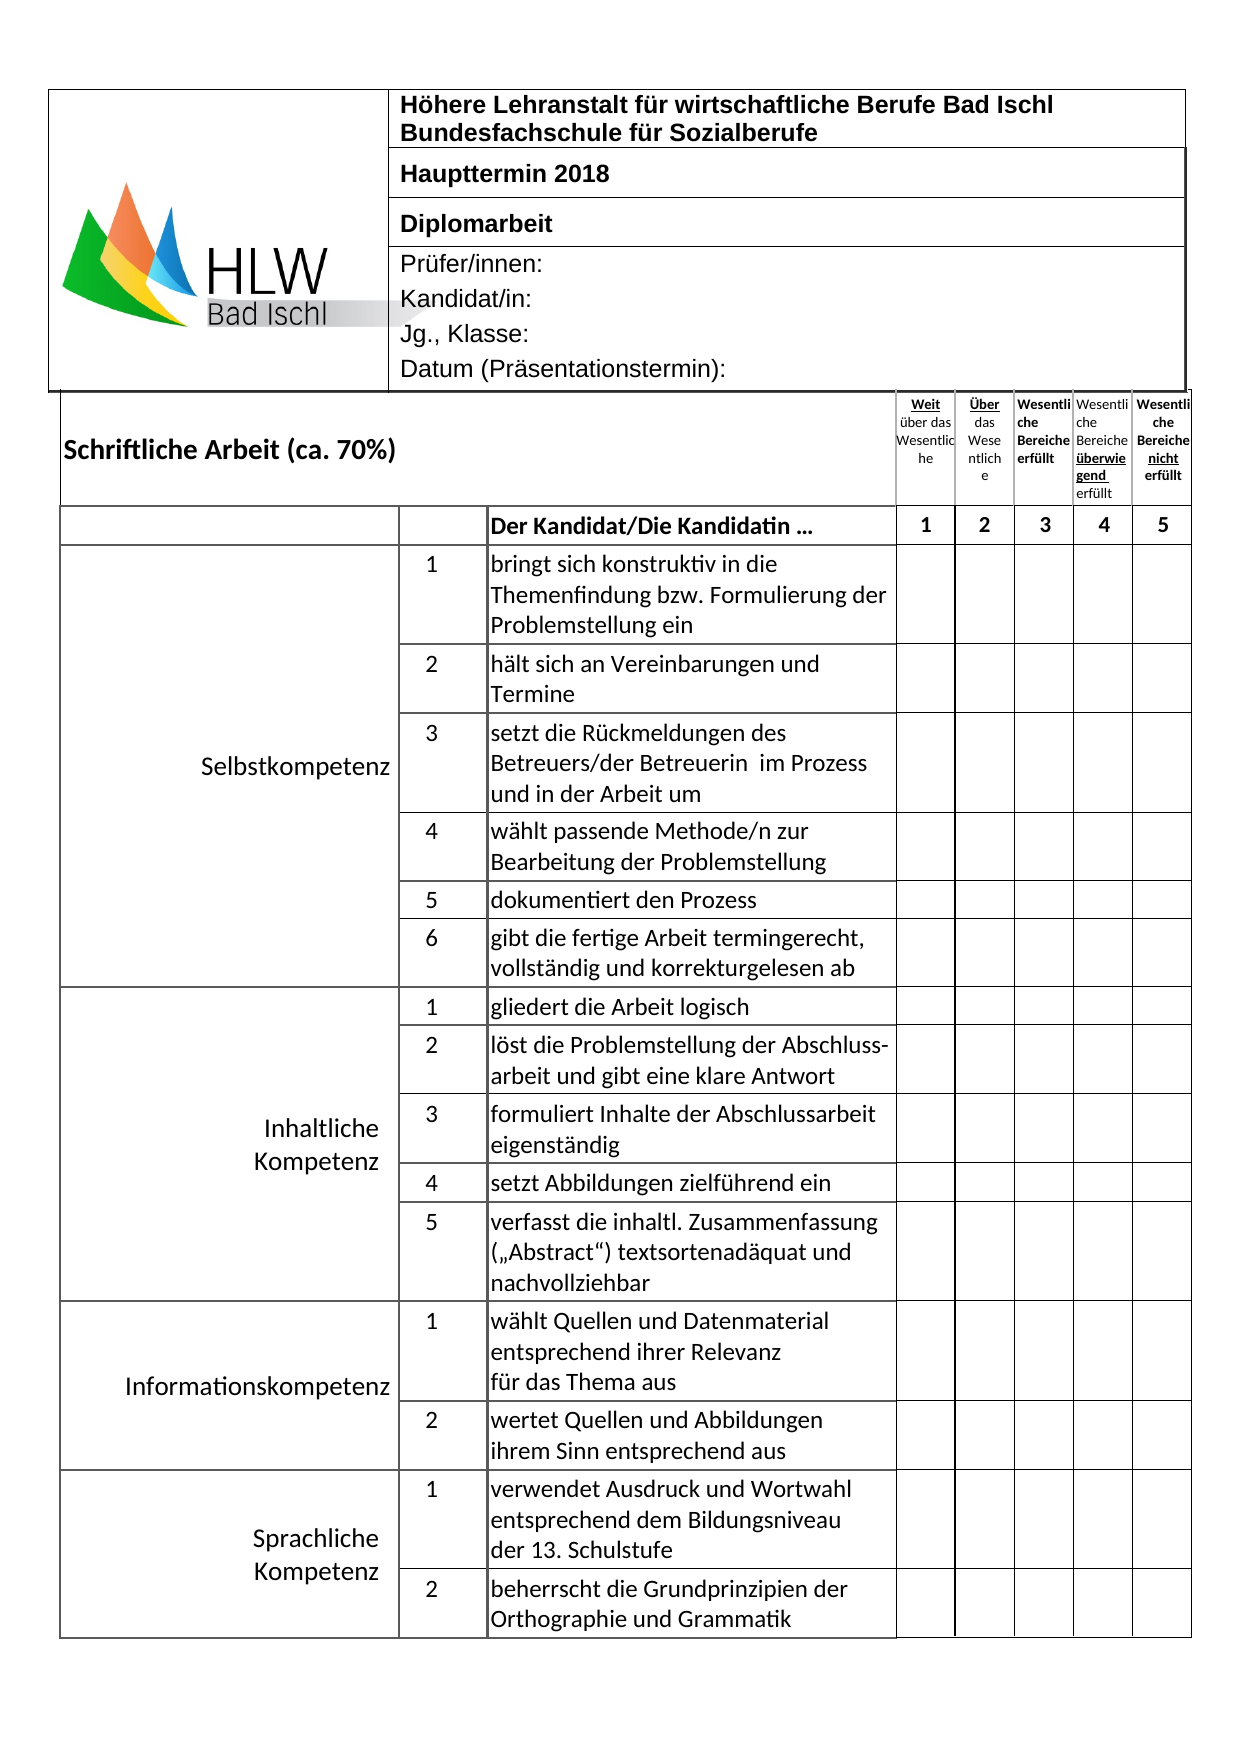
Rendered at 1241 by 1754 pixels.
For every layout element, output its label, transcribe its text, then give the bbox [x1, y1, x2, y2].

table_cell 2 [400, 645, 486, 712]
table_cell löst die Problemstellung der Abschluss-arbeit und gibt eine klare Antwort [489, 1026, 896, 1093]
table_cell [897, 1202, 954, 1300]
table_cell Inhaltliche Kompetenz [61, 988, 398, 1300]
table_cell [897, 1470, 954, 1568]
table_cell [1074, 919, 1132, 986]
table_cell [1074, 713, 1132, 812]
table_cell [1015, 1401, 1073, 1468]
table_cell formuliert Inhalte der Abschlussarbeit eigenständig [489, 1094, 896, 1162]
table_cell [1015, 1301, 1073, 1399]
table_cell [956, 1094, 1014, 1162]
table_cell [1133, 1163, 1191, 1201]
table_cell beherrscht die Grundprinzipien der Orthographie und Grammatik [489, 1569, 896, 1637]
table_cell [1015, 1470, 1073, 1568]
table_cell [956, 919, 1014, 986]
table_cell 4 [400, 813, 486, 879]
table_cell [1133, 1025, 1191, 1093]
table_cell [897, 1301, 954, 1399]
table_cell [1133, 545, 1191, 643]
table_cell Über das Wesentliche [956, 393, 1013, 505]
table_cell [956, 813, 1014, 879]
table_cell 1 [400, 546, 486, 643]
table_cell [61, 507, 398, 544]
table_cell [956, 713, 1014, 812]
table_cell 5 [1133, 506, 1191, 544]
table_cell 6 [400, 919, 486, 986]
table_cell [956, 1202, 1014, 1300]
table_cell Haupttermin 2018 [389, 148, 1184, 197]
table_cell [1015, 1163, 1073, 1201]
table_cell verfasst die inhaltl. Zusammenfassung („Abstract“) textsortenadäquat und nachvollziehbar [489, 1203, 896, 1300]
table_cell [400, 507, 486, 544]
table_cell [1133, 1094, 1191, 1162]
table_cell [1132, 1569, 1191, 1637]
table_cell [897, 1094, 954, 1162]
table_cell wählt passende Methode/n zur Bearbeitung der Problemstellung [489, 813, 896, 879]
table_cell [897, 881, 954, 918]
table_cell [1133, 644, 1191, 712]
table_cell 1 [400, 1471, 486, 1568]
table_cell [1015, 987, 1073, 1024]
table_cell wertet Quellen und Abbildungen ihrem Sinn entsprechend aus [489, 1402, 896, 1468]
table_cell [1133, 813, 1191, 879]
table_cell [897, 987, 954, 1024]
table_cell Weit über das Wesentliche [897, 393, 954, 505]
table_cell [897, 919, 954, 986]
table_cell [1133, 919, 1191, 986]
table_header Höhere Lehranstalt für wirtschaftliche Berufe Bad Ischl Bundesfachschule für Sozialberufe [389, 90, 1185, 147]
table_cell [1015, 1025, 1073, 1093]
table_cell 1 [897, 506, 954, 544]
table_cell gibt die fertige Arbeit termingerecht, vollständig und korrekturgelesen ab [489, 919, 896, 986]
table_cell 5 [400, 882, 486, 918]
table_cell [897, 1401, 954, 1468]
table_cell bringt sich konstruktiv in die Themenfindung bzw. Formulierung der Problemstellung ein [489, 546, 896, 643]
table_cell [1074, 1025, 1132, 1093]
table_cell [1073, 1569, 1132, 1637]
table_cell [1133, 713, 1191, 812]
table_cell [1015, 919, 1073, 986]
table_cell [1014, 1569, 1073, 1637]
table_cell [1074, 1470, 1132, 1568]
table_cell 5 [400, 1203, 486, 1300]
table_header [49, 90, 388, 389]
table_cell dokumentiert den Prozess [489, 882, 896, 918]
table_cell [956, 644, 1014, 712]
table_cell [1015, 881, 1073, 918]
table_cell [1074, 644, 1132, 712]
table_cell [1074, 1094, 1132, 1162]
table_cell [956, 1301, 1014, 1399]
table_cell 2 [956, 506, 1014, 544]
table_cell [956, 1163, 1014, 1201]
table_cell 2 [400, 1026, 486, 1093]
table_cell [956, 987, 1014, 1024]
table_cell [1015, 713, 1073, 812]
table_cell setzt Abbildungen zielführend ein [489, 1164, 896, 1201]
table_cell 3 [400, 1094, 486, 1162]
table_cell [897, 545, 954, 643]
table_cell [1074, 1163, 1132, 1201]
table_cell Wesentliche Bereiche nicht erfüllt [1133, 390, 1191, 505]
table_cell [1074, 1301, 1132, 1399]
table_cell [1015, 1094, 1073, 1162]
table_cell [1133, 881, 1191, 918]
table_cell [1015, 545, 1073, 643]
table_cell [956, 1025, 1014, 1093]
table_cell [1133, 1470, 1191, 1568]
table_cell Schriftliche Arbeit (ca. 70%) [61, 393, 895, 505]
table_cell Wesentliche Bereiche erfüllt [1015, 393, 1072, 505]
table_cell [897, 713, 954, 812]
table_cell Selbstkompetenz [61, 546, 398, 986]
table_cell [956, 1401, 1014, 1468]
table_cell [956, 545, 1014, 643]
table_cell [955, 1569, 1014, 1637]
table_cell 3 [1015, 506, 1073, 544]
table_cell [1015, 1202, 1073, 1300]
table_cell [897, 1569, 955, 1637]
table_cell 3 [400, 714, 486, 812]
table_cell 4 [1074, 506, 1132, 544]
table_cell gliedert die Arbeit logisch [489, 988, 896, 1024]
table_cell [1015, 813, 1073, 879]
table_cell 2 [400, 1569, 486, 1637]
table_cell [1074, 813, 1132, 879]
table_cell [897, 1163, 954, 1201]
table_cell [1074, 987, 1132, 1024]
table_cell Diplomarbeit [389, 198, 1184, 246]
table_cell 2 [400, 1402, 486, 1468]
table_cell [1133, 987, 1191, 1024]
table_cell Wesentliche Bereiche überwiegend erfüllt [1074, 393, 1131, 505]
table_cell [1074, 881, 1132, 918]
table_cell [897, 644, 954, 712]
table_cell [956, 881, 1014, 918]
table_cell Sprachliche Kompetenz [61, 1471, 398, 1637]
table_cell [956, 1470, 1014, 1568]
table_cell Informationskompetenz [61, 1302, 398, 1468]
table_cell 4 [400, 1164, 486, 1201]
table_cell [1133, 1202, 1191, 1300]
table_cell 1 [400, 988, 486, 1024]
table_cell [1015, 644, 1073, 712]
table_cell [897, 813, 954, 879]
table_cell [897, 1025, 954, 1093]
table_cell wählt Quellen und Datenmaterial entsprechend ihrer Relevanz für das Thema aus [489, 1302, 896, 1399]
table_cell setzt die Rückmeldungen des Betreuers/der Betreuerin im Prozess und in der Arbeit um [489, 714, 896, 812]
table_cell Der Kandidat/Die Kandidatin … [489, 507, 896, 544]
table_cell [1074, 1202, 1132, 1300]
table_cell Prüfer/innen: Kandidat/in: Jg., Klasse: Datum (Präsentationstermin): [389, 247, 1184, 389]
table_cell [1074, 1401, 1132, 1468]
table_cell verwendet Ausdruck und Wortwahl entsprechend dem Bildungsniveau der 13. Schulstufe [489, 1471, 896, 1568]
table_cell [1133, 1401, 1191, 1468]
table_cell [1074, 545, 1132, 643]
table_cell [1133, 1301, 1191, 1399]
table_cell 1 [400, 1302, 486, 1399]
table_cell hält sich an Vereinbarungen und Termine [489, 645, 896, 712]
